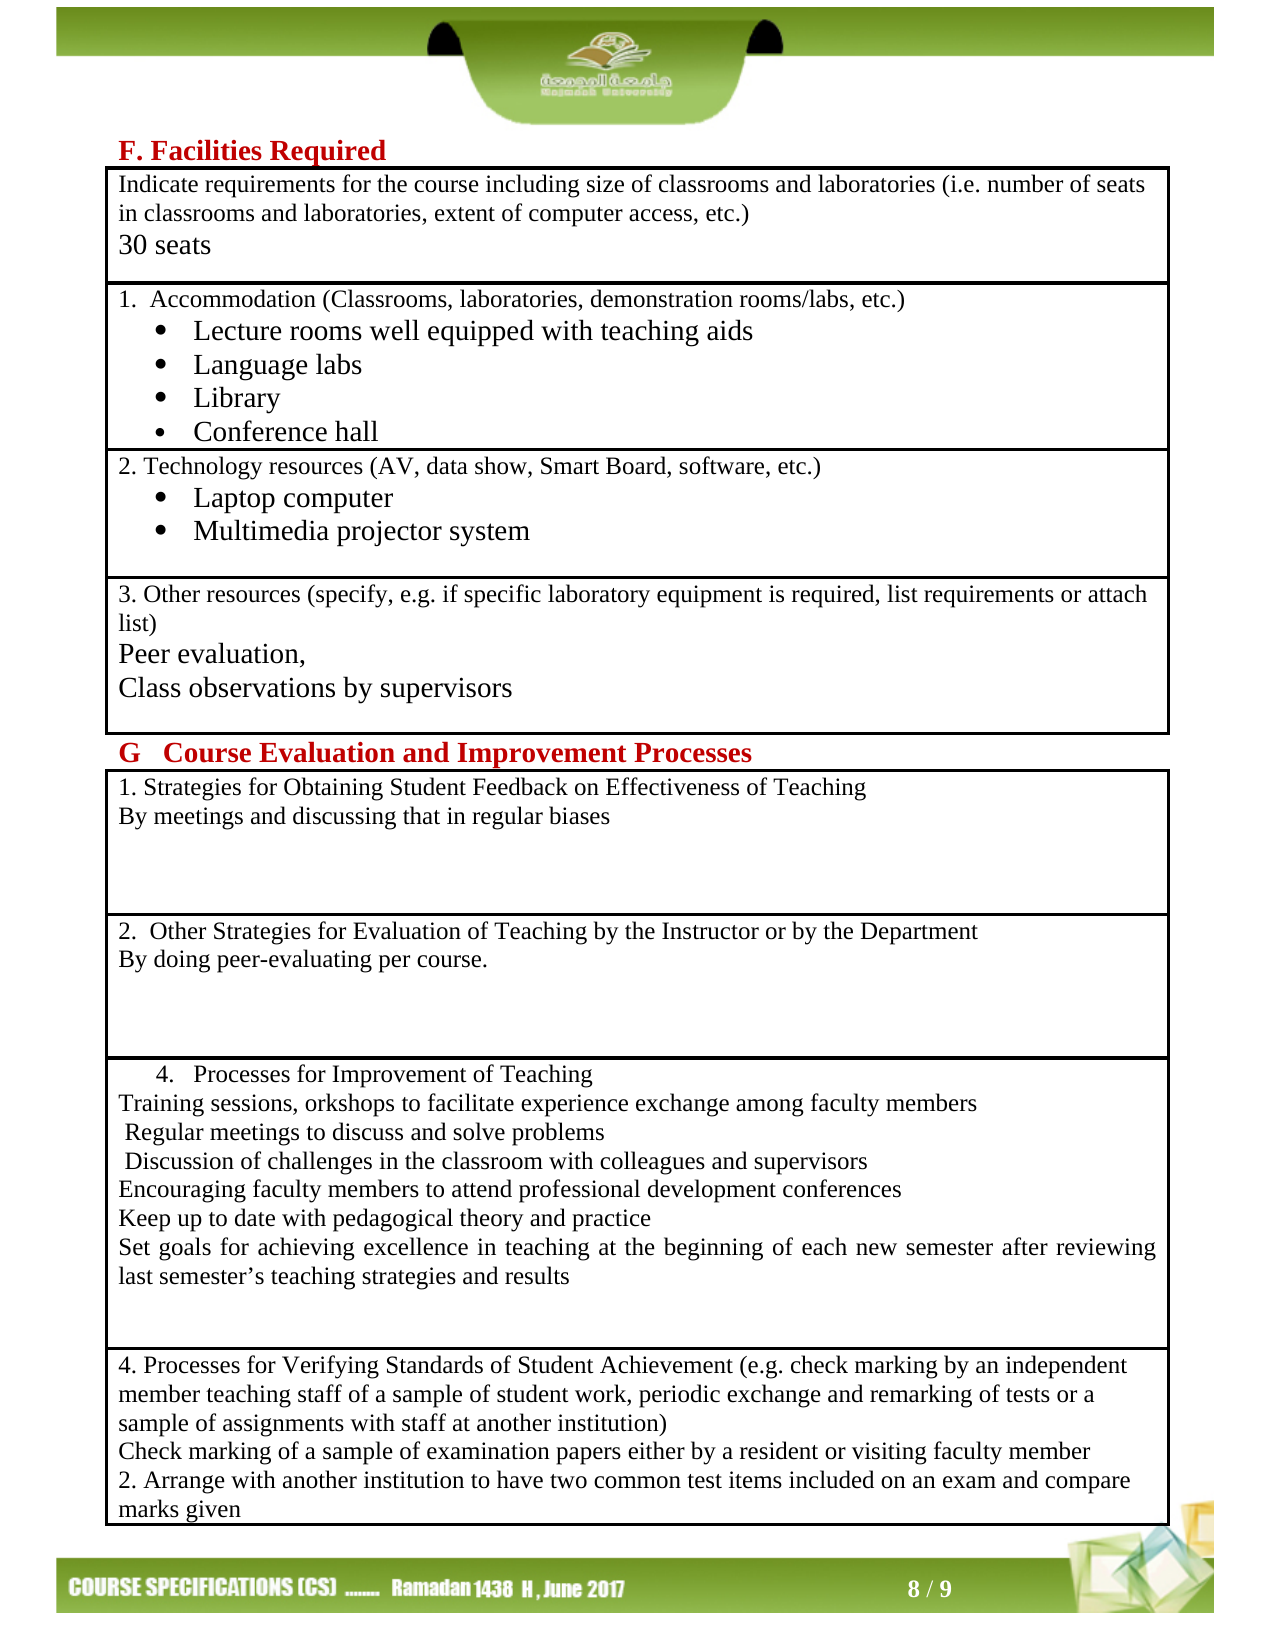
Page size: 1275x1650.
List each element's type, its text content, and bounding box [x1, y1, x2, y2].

table_cell 3. Other resources (specify, e.g. if specific laboratory equipment is required, list requirements or attach list) Peer evaluation, Class observations by supervisors [108, 579, 1167, 732]
table_header 1. Strategies for Obtaining Student Feedback on Effectiveness of Teaching By meetings and discussing that in regular biases [108, 772, 1167, 913]
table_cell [108, 1350, 1167, 1523]
table_cell 1. Accommodation (Classrooms, laboratories, demonstration rooms/labs, etc.) Lecture rooms well equipped with teaching aids Language labs Library Conference hall [108, 285, 1167, 448]
table_cell Processes for Improvement of Teaching Training sessions, orkshops to facilitate experience exchange among faculty members Regular meetings to discuss and solve problems Discussion of challenges in the classroom with colleagues and supervisors Encouraging faculty members to attend professional development conferences Keep up to date with pedagogical theory and practice Set goals for achieving excellence in teaching at the beginning of each new semester after reviewing last semester’s teaching strategies and results [108, 1060, 1167, 1347]
table_cell 2. Technology resources (AV, data show, Smart Board, software, etc.) Laptop computer Multimedia projector system [108, 451, 1167, 576]
table_cell 2. Other Strategies for Evaluation of Teaching by the Instructor or by the Department By doing peer-evaluating per course. [108, 916, 1167, 1056]
table_header Indicate requirements for the course including size of classrooms and laboratories (i.e. number of seats in classrooms and laboratories, extent of computer access, etc.) 30 seats [108, 170, 1167, 281]
picture [56, 7, 1214, 1613]
text G Course Evaluation and Improvement Processes [118, 735, 1157, 769]
text F. Facilities Required [118, 133, 1157, 166]
